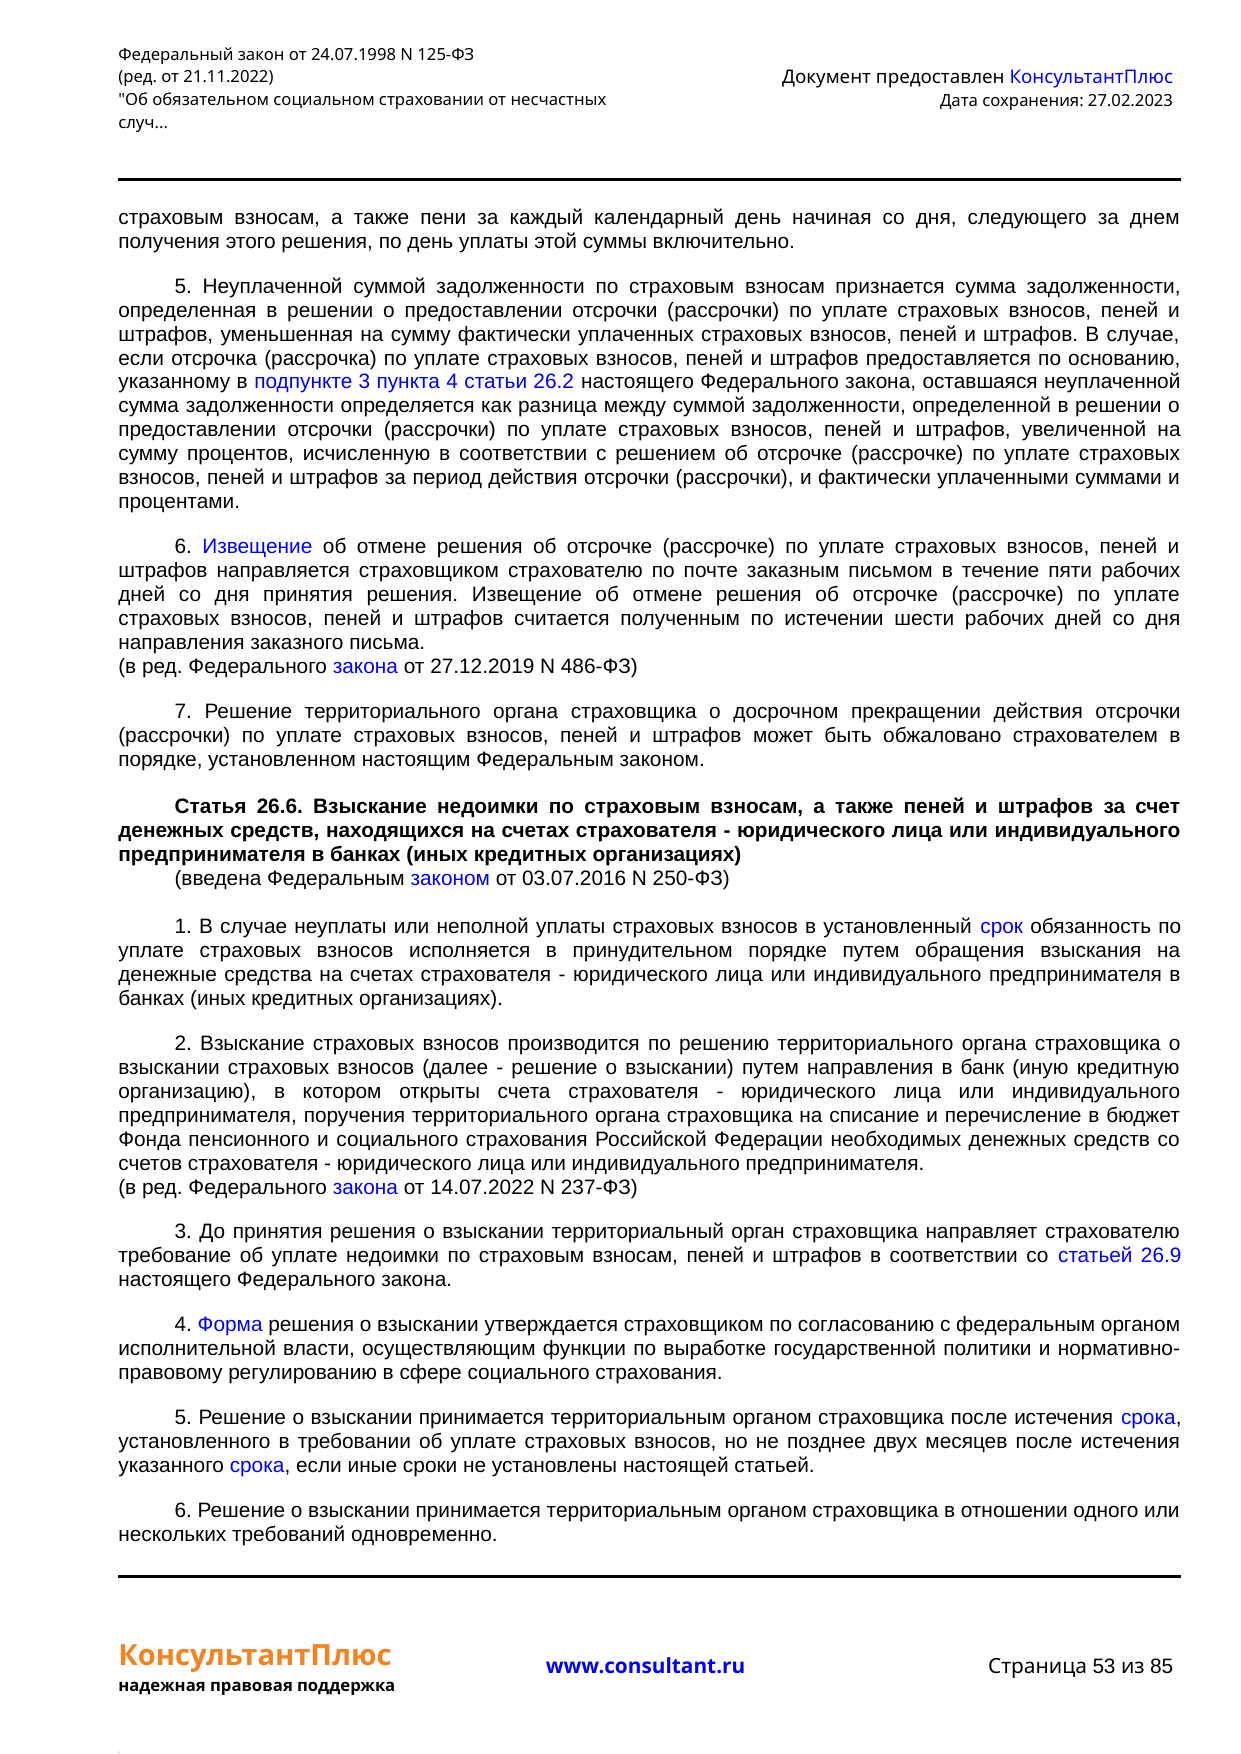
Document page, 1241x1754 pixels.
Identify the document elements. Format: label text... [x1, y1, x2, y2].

text (в ред. Федерального закона от 14.07.2022 N 237-ФЗ) [118, 1174, 1181, 1198]
text 7. Решение территориального органа страховщика о досрочном прекращении действия отсрочки (рассрочки) по уплате страховых взносов, пеней и штрафов может быть обжаловано страхователем в порядке, установленном настоящим Федеральным законом. [118, 698, 1181, 770]
text 5. Решение о взыскании принимается территориальным органом страховщика после истечения срока, установленного в требовании об уплате страховых взносов, но не позднее двух месяцев после истечения указанного срока, если иные сроки не установлены настоящей статьей. [118, 1405, 1181, 1477]
text 1. В случае неуплаты или неполной уплаты страховых взносов в установленный срок обязанность по уплате страховых взносов исполняется в принудительном порядке путем обращения взыскания на денежные средства на счетах страхователя - юридического лица или индивидуального предпринимателя в банках (иных кредитных организациях). [118, 914, 1181, 1010]
text (введена Федеральным законом от 03.07.2016 N 250-ФЗ) [118, 866, 1181, 890]
text 4. Форма решения о взыскании утверждается страховщиком по согласованию с федеральным органом исполнительной власти, осуществляющим функции по выработке государственной политики и нормативно-правовому регулированию в сфере социального страхования. [118, 1312, 1181, 1384]
text 2. Взыскание страховых взносов производится по решению территориального органа страховщика о взыскании страховых взносов (далее - решение о взыскании) путем направления в банк (иную кредитную организацию), в котором открыты счета страхователя - юридического лица или индивидуального предпринимателя, поручения территориального органа страховщика на списание и перечисление в бюджет Фонда пенсионного и социального страхования Российской Федерации необходимых денежных средств со счетов страхователя - юридического лица или индивидуального предпринимателя. [118, 1031, 1181, 1174]
text 3. До принятия решения о взыскании территориальный орган страховщика направляет страхователю требование об уплате недоимки по страховым взносам, пеней и штрафов в соответствии со статьей 26.9 настоящего Федерального закона. [118, 1219, 1181, 1291]
text 5. Неуплаченной суммой задолженности по страховым взносам признается сумма задолженности, определенная в решении о предоставлении отсрочки (рассрочки) по уплате страховых взносов, пеней и штрафов, уменьшенная на сумму фактически уплаченных страховых взносов, пеней и штрафов. В случае, если отсрочка (рассрочка) по уплате страховых взносов, пеней и штрафов предоставляется по основанию, указанному в подпункте 3 пункта 4 статьи 26.2 настоящего Федерального закона, оставшаяся неуплаченной сумма задолженности определяется как разница между суммой задолженности, определенной в решении о предоставлении отсрочки (рассрочки) по уплате страховых взносов, пеней и штрафов, увеличенной на сумму процентов, исчисленную в соответствии с решением об отсрочке (рассрочке) по уплате страховых взносов, пеней и штрафов за период действия отсрочки (рассрочки), и фактически уплаченными суммами и процентами. [118, 273, 1181, 513]
title Статья 26.6. Взыскание недоимки по страховым взносам, а также пеней и штрафов за счет денежных средств, находящихся на счетах страхователя - юридического лица или индивидуального предпринимателя в банках (иных кредитных организациях) [118, 794, 1181, 866]
text 6. Извещение об отмене решения об отсрочке (рассрочке) по уплате страховых взносов, пеней и штрафов направляется страховщиком страхователю по почте заказным письмом в течение пяти рабочих дней со дня принятия решения. Извещение об отмене решения об отсрочке (рассрочке) по уплате страховых взносов, пеней и штрафов считается полученным по истечении шести рабочих дней со дня направления заказного письма. [118, 534, 1181, 654]
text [118, 205, 1181, 253]
text (в ред. Федерального закона от 27.12.2019 N 486-ФЗ) [118, 654, 1181, 678]
text 6. Решение о взыскании принимается территориальным органом страховщика в отношении одного или нескольких требований одновременно. [118, 1497, 1181, 1545]
